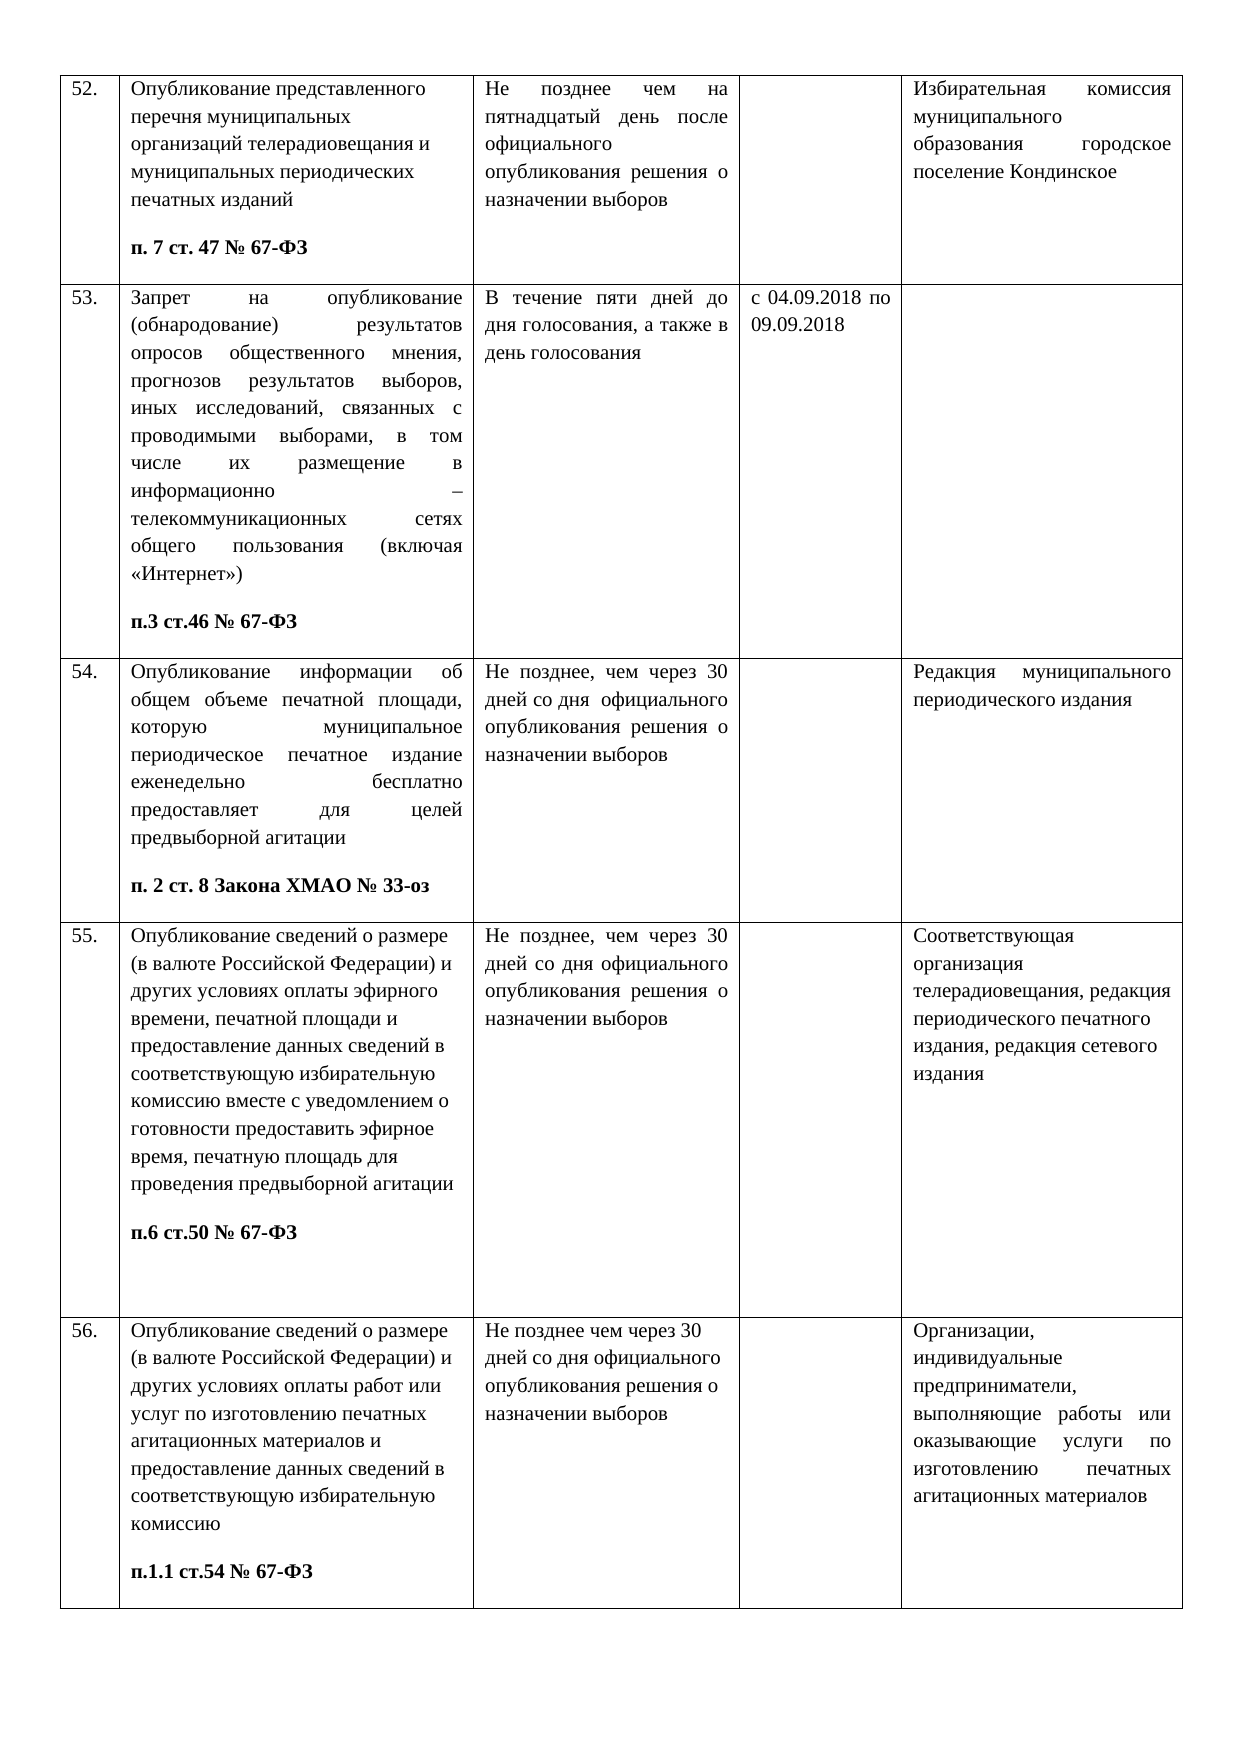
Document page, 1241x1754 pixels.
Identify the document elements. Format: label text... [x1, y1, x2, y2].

table_cell [61, 76, 119, 284]
table_cell Запрет на опубликование (обнародование) результатов опросов общественного мнения, прогнозов результатов выборов, иных исследований, связанных с проводимыми выборами, в том числе их размещение в информационно – телекоммуникационных сетях общего пользования (включая «Интернет») п.3 ст.46 № 67-ФЗ [120, 285, 473, 658]
table_cell [61, 923, 119, 1317]
table_cell Опубликование представленного перечня муниципальных организаций телерадиовещания и муниципальных периодических печатных изданий п. 7 ст. 47 № 67-ФЗ [120, 76, 473, 284]
table_cell Соответствующая организация телерадиовещания, редакция периодического печатного издания, редакция сетевого издания [902, 923, 1182, 1317]
table_cell [61, 1318, 119, 1608]
table_cell c 04.09.2018 по 09.09.2018 [740, 285, 901, 658]
table_cell Не позднее, чем через 30 дней со дня официального опубликования решения о назначении выборов [474, 923, 739, 1317]
table_cell Опубликование сведений о размере (в валюте Российской Федерации) и других условиях оплаты эфирного времени, печатной площади и предоставление данных сведений в соответствующую избирательную комиссию вместе с уведомлением о готовности предоставить эфирное время, печатную площадь для проведения предвыборной агитации п.6 ст.50 № 67-ФЗ [120, 923, 473, 1317]
table_cell [740, 1318, 901, 1608]
table_cell Не позднее чем на пятнадцатый день после официального опубликования решения о назначении выборов [474, 76, 739, 284]
table_cell Организации, индивидуальные предприниматели, выполняющие работы или оказывающие услуги по изготовлению печатных агитационных материалов [902, 1318, 1182, 1608]
table_cell Опубликование сведений о размере (в валюте Российской Федерации) и других условиях оплаты работ или услуг по изготовлению печатных агитационных материалов и предоставление данных сведений в соответствующую избирательную комиссию п.1.1 ст.54 № 67-ФЗ [120, 1318, 473, 1608]
table_cell [740, 76, 901, 284]
table_cell [740, 659, 901, 922]
table_cell [61, 285, 119, 658]
table_cell [61, 659, 119, 922]
table_cell Не позднее чем через 30 дней со дня официального опубликования решения о назначении выборов [474, 1318, 739, 1608]
table_cell Опубликование информации об общем объеме печатной площади, которую муниципальное периодическое печатное издание еженедельно бесплатно предоставляет для целей предвыборной агитации п. 2 ст. 8 Закона ХМАО № 33-оз [120, 659, 473, 922]
table_cell [740, 923, 901, 1317]
table_cell Не позднее, чем через 30 дней со дня официального опубликования решения о назначении выборов [474, 659, 739, 922]
table_cell [902, 285, 1182, 658]
table_cell Избирательная комиссия муниципального образования городское поселение Кондинское [902, 76, 1182, 284]
table_cell Редакция муниципального периодического издания [902, 659, 1182, 922]
table_cell В течение пяти дней до дня голосования, а также в день голосования [474, 285, 739, 658]
